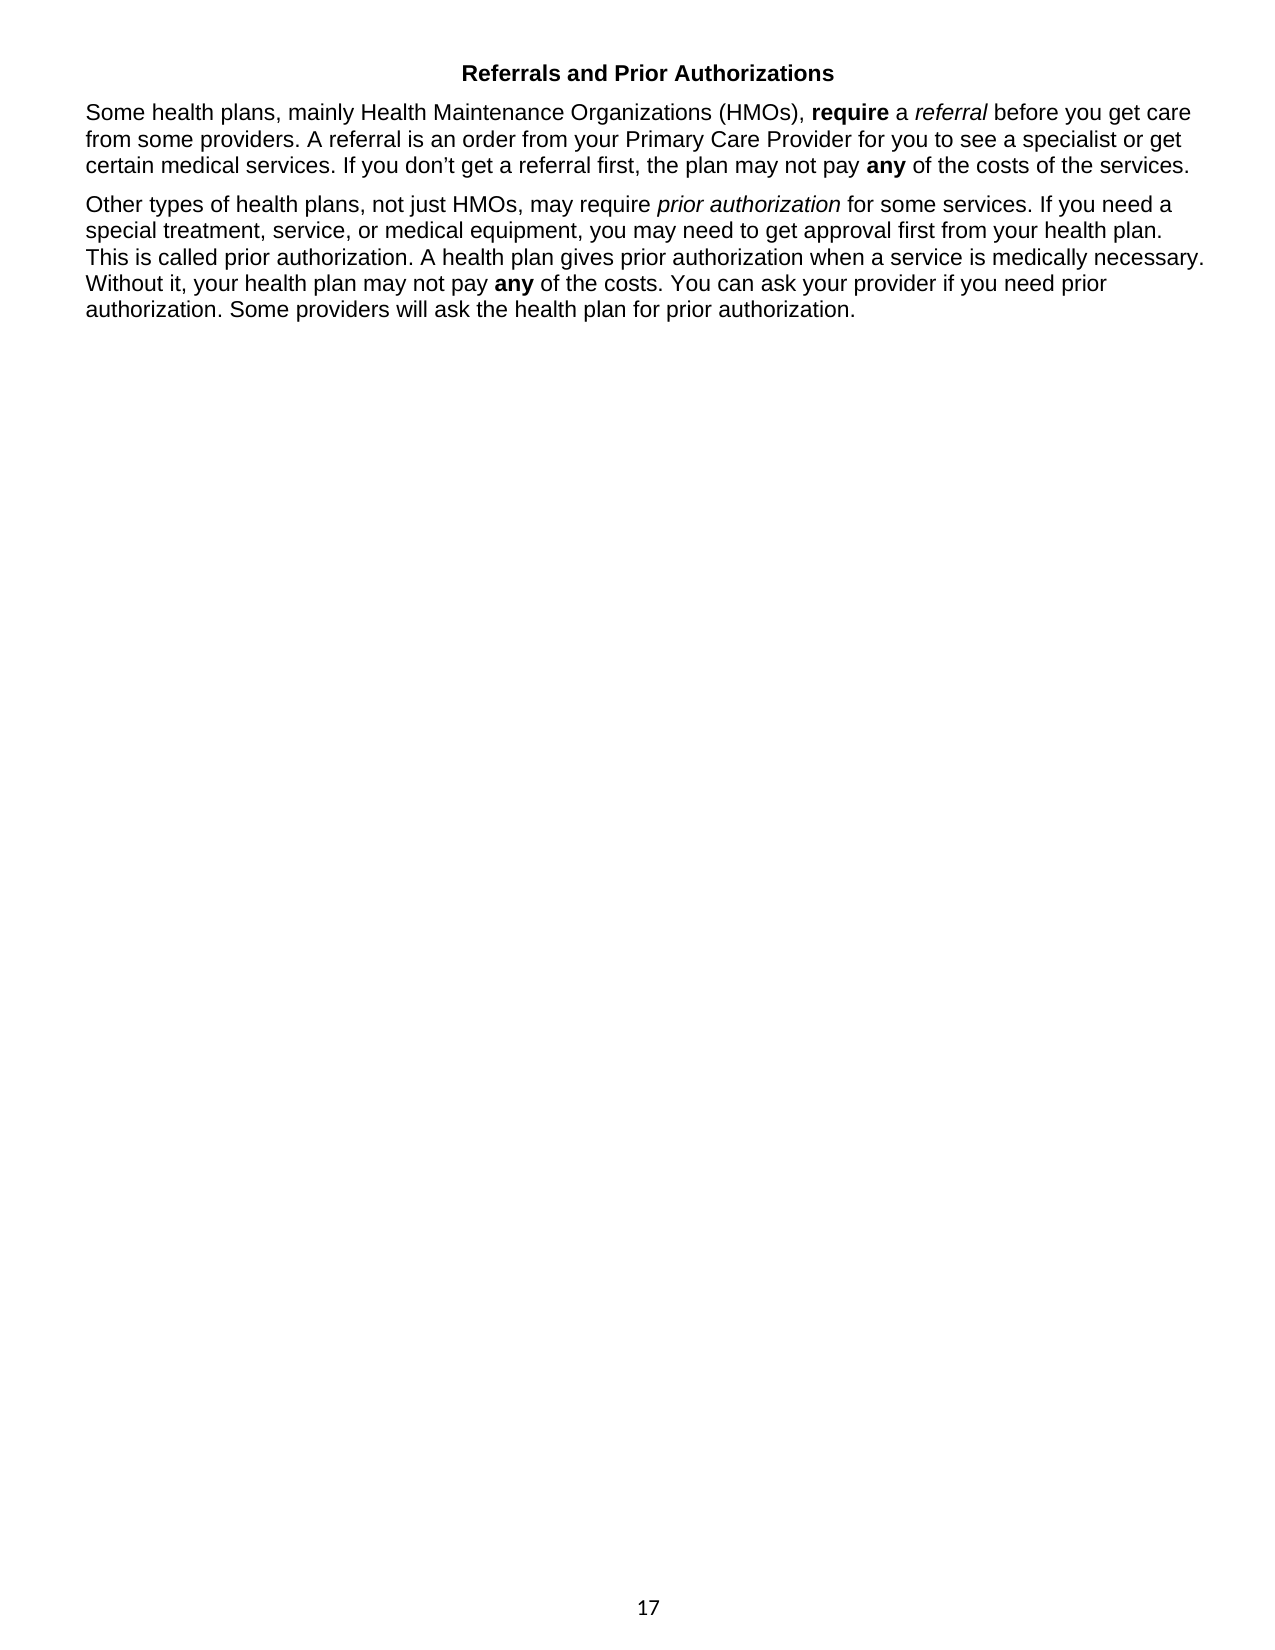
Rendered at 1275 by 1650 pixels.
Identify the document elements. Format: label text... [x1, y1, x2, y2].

text Other types of health plans, not just HMOs, may require prior authorization for some services. If you need a special treatment, service, or medical equipment, you may need to get approval first from your health plan. This is called prior authorization. A health plan gives prior authorization when a service is medically necessary. Without it, your health plan may not pay any of the costs. You can ask your provider if you need prior authorization. Some providers will ask the health plan for prior authorization. [85, 191, 1212, 323]
text Some health plans, mainly Health Maintenance Organizations (HMOs), require a referral before you get care from some providers. A referral is an order from your Primary Care Provider for you to see a specialist or get certain medical services. If you don’t get a referral first, the plan may not pay any of the costs of the services. [85, 99, 1212, 178]
subtitle Referrals and Prior Authorizations [64, 60, 1231, 87]
